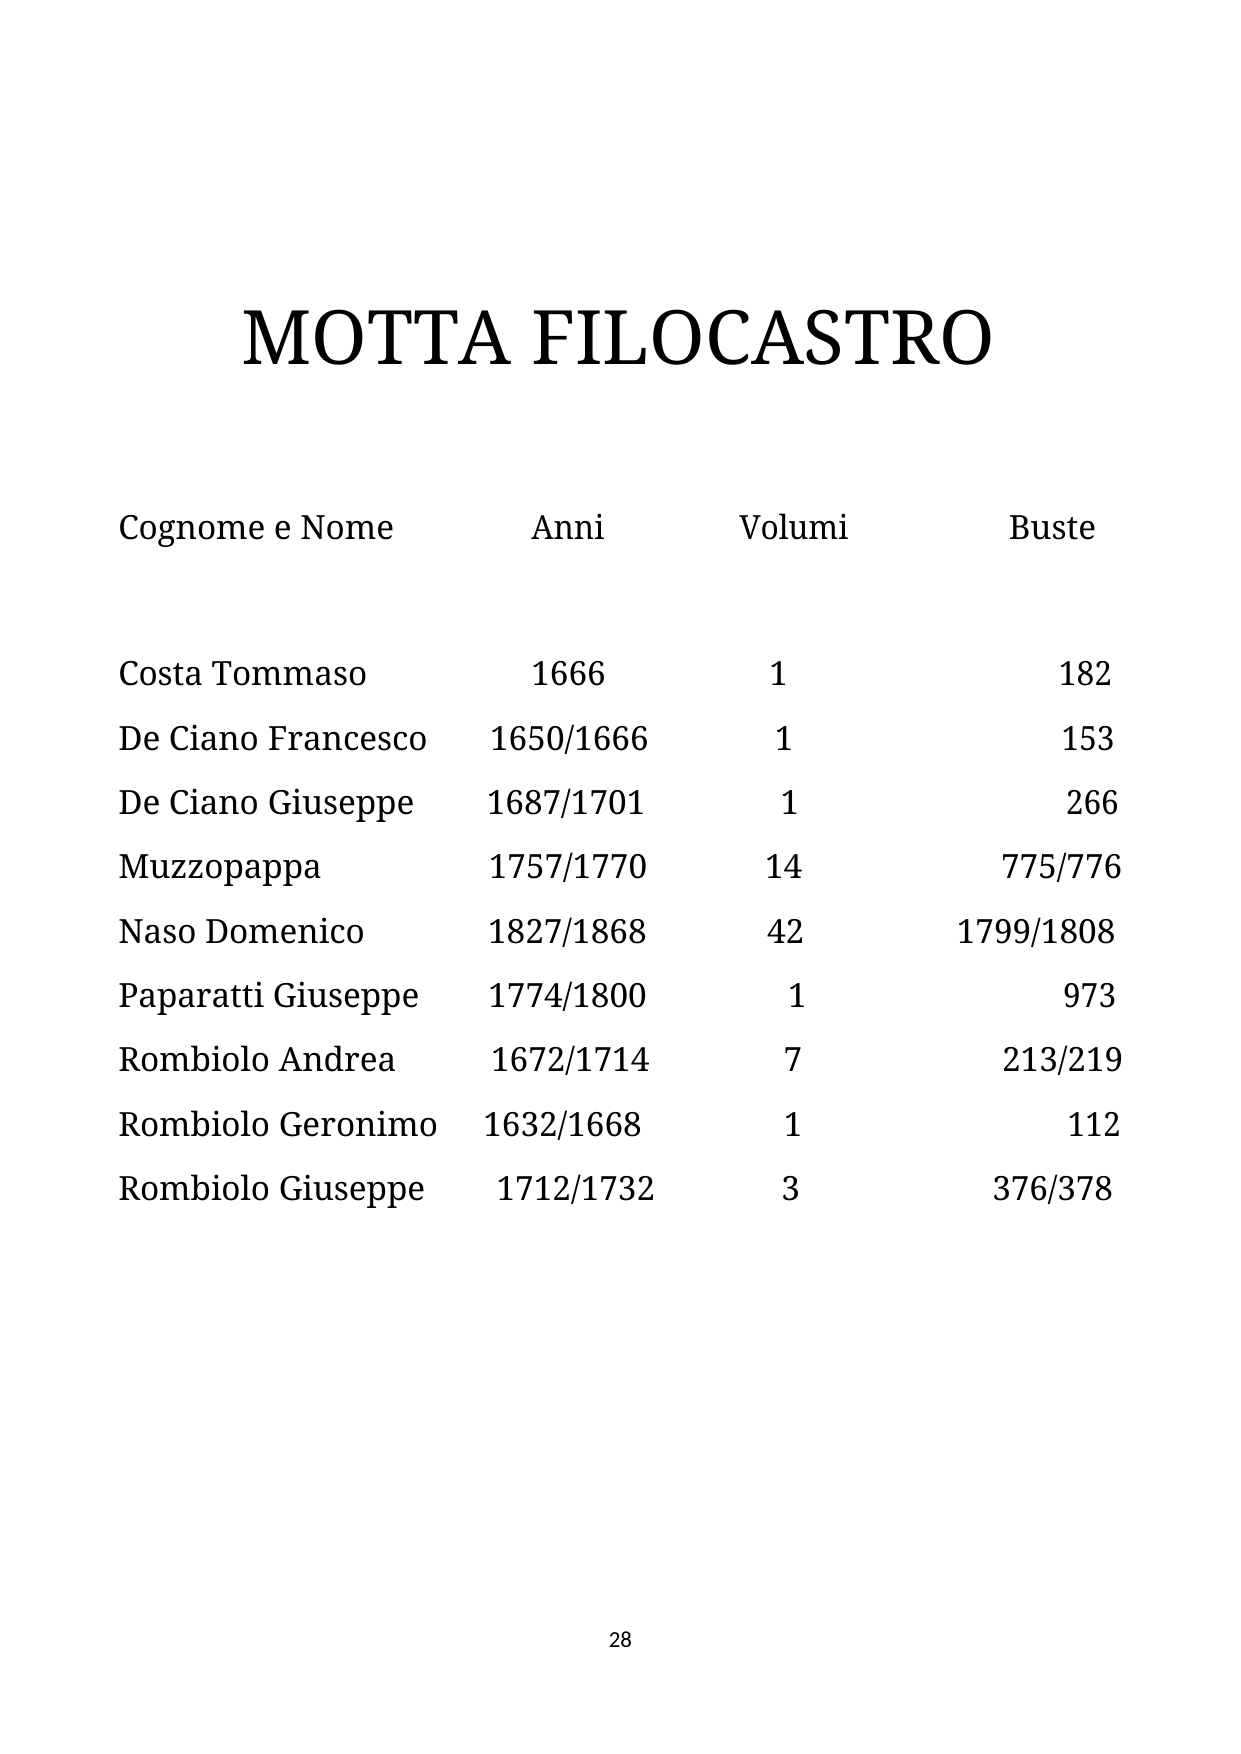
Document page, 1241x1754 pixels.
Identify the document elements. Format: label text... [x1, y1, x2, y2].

table_cell 1757/1770 [466, 831, 707, 896]
table_cell 1 [707, 703, 881, 767]
table_cell 1774/1800 [466, 960, 707, 1024]
table_cell De Ciano Giuseppe [112, 767, 466, 831]
table_cell 1 [707, 767, 881, 831]
table_cell 1712/1732 [466, 1153, 707, 1212]
table_cell 112 [881, 1089, 1126, 1153]
table_cell Muzzopappa Giovanni [112, 831, 466, 896]
table_header 182 [881, 643, 1126, 702]
table_cell 153 [881, 703, 1126, 767]
table_cell 1632/1668 [466, 1089, 707, 1153]
table_cell 1 [707, 960, 881, 1024]
table_cell 1827/1868 [466, 896, 707, 960]
table_cell 213/219 [881, 1024, 1126, 1089]
table_cell 1650/1666 [466, 703, 707, 767]
table_cell Rombiolo Geronimo [112, 1089, 466, 1153]
table_cell 14 [707, 831, 881, 896]
table_cell 1 [707, 1089, 881, 1153]
table_cell 376/378 [881, 1153, 1126, 1212]
subtitle MOTTA FILOCASTRO [241, 284, 1138, 386]
table_cell 1687/1701 [466, 767, 707, 831]
table_cell Paparatti Giuseppe [112, 960, 466, 1024]
table_header 1666 [466, 643, 707, 702]
table_cell Rombiolo Andrea [112, 1024, 466, 1089]
table_cell De Ciano Francesco [112, 703, 466, 767]
table_header Costa Tommaso [112, 643, 466, 702]
table_cell 1672/1714 [466, 1024, 707, 1089]
table_cell 3 [707, 1153, 881, 1212]
table_cell 775/776 [881, 831, 1126, 896]
text Cognome e Nome Anni Volumi Buste [118, 503, 1138, 549]
table_cell Rombiolo Giuseppe [112, 1153, 466, 1212]
table_cell 7 [707, 1024, 881, 1089]
table_cell 42 [707, 896, 881, 960]
table_cell Naso Domenico [112, 896, 466, 960]
table_cell 1799/1808 [881, 896, 1126, 960]
table_cell 973 [881, 960, 1126, 1024]
table_header 1 [707, 643, 881, 702]
table_cell 266 [881, 767, 1126, 831]
